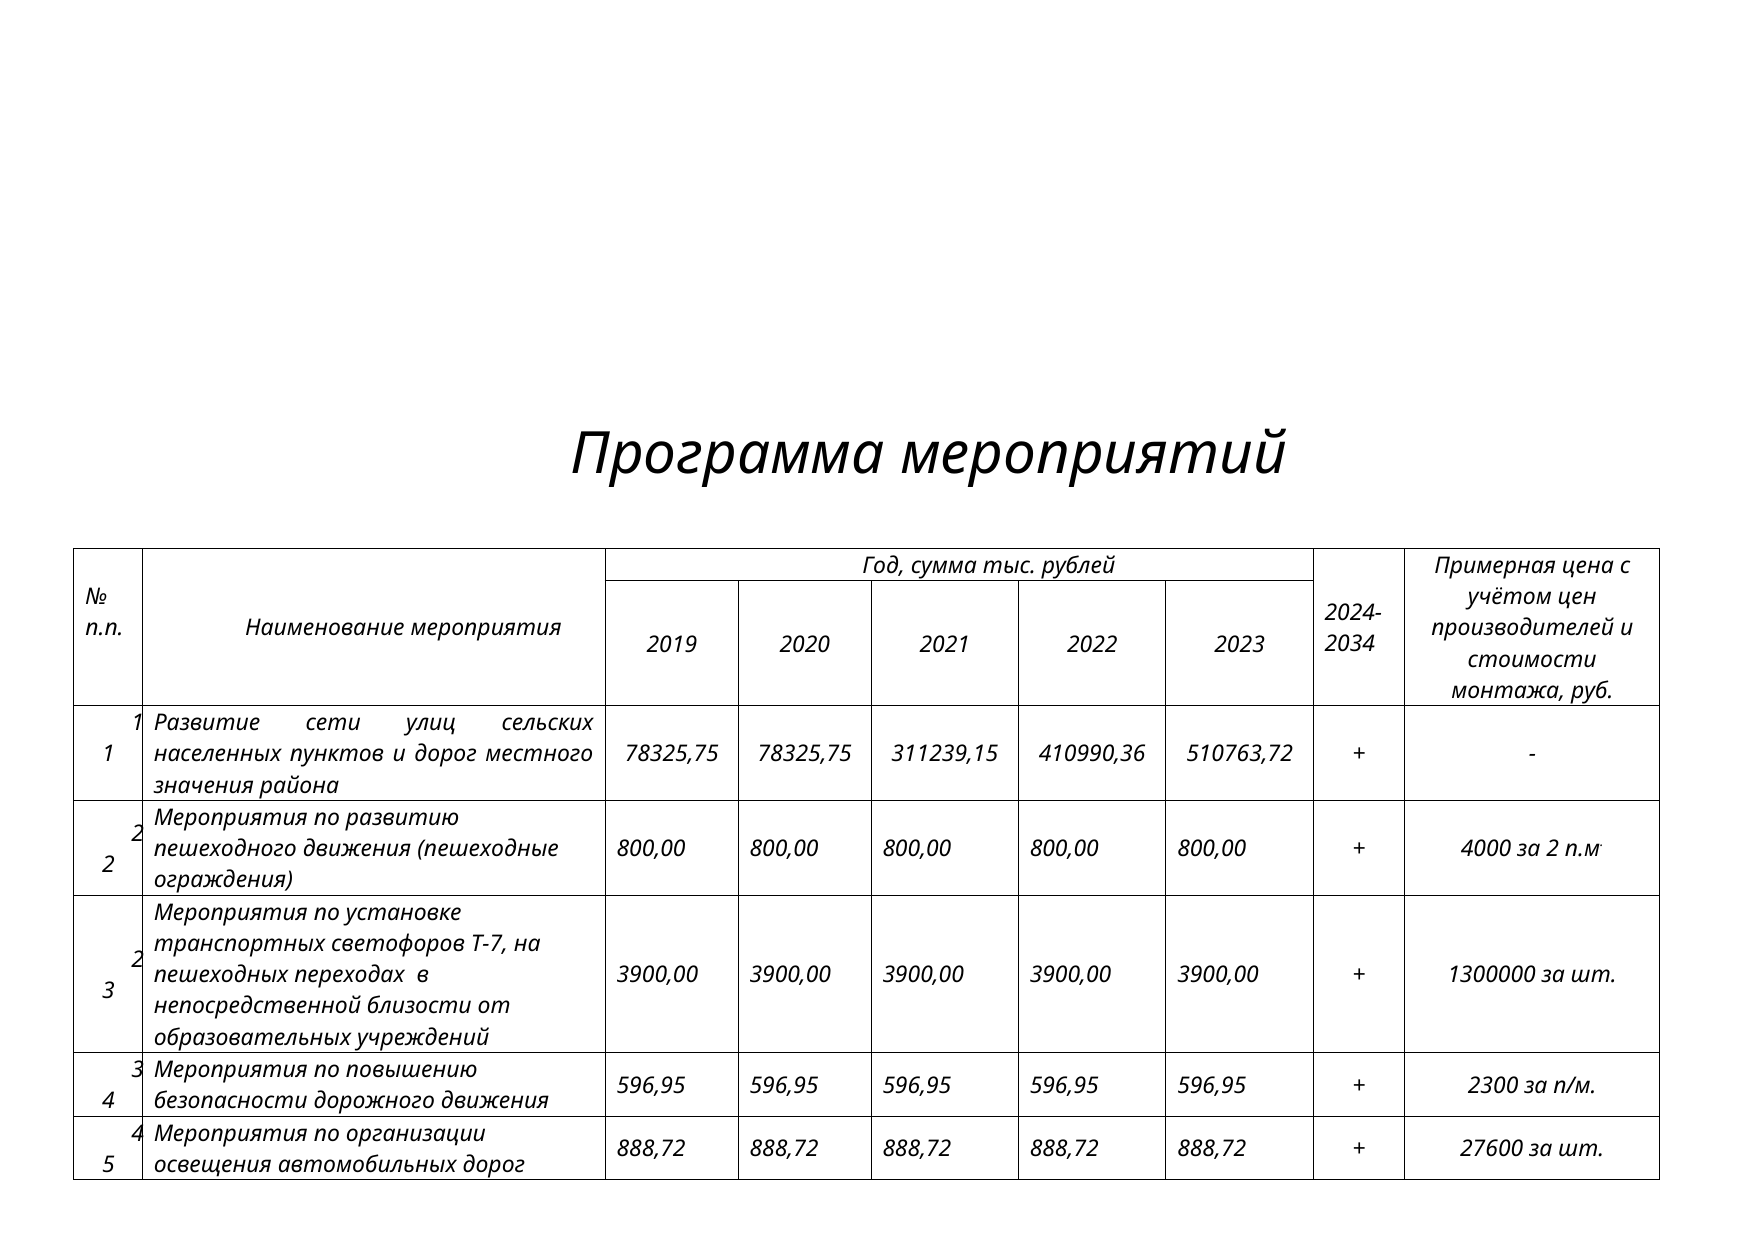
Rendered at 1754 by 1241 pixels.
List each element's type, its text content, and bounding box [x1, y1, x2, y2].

table_cell 596,95 [606, 1053, 738, 1116]
table_cell 888,72 [872, 1117, 1018, 1179]
table_header 2024-2034 [1314, 549, 1404, 705]
table_cell 4000 за 2 п.м. [1405, 801, 1659, 895]
table_cell Мероприятия по повышению безопасности дорожного движения [143, 1053, 605, 1116]
table_cell 596,95 [1019, 1053, 1165, 1116]
table_cell Мероприятия по установке транспортных светофоров Т-7, на пешеходных переходах в непосредственной близости от образовательных учреждений [143, 896, 605, 1052]
table_header Год, сумма тыс. рублей [606, 549, 1313, 580]
table_header Примерная цена с учётом цен производителей и стоимости монтажа, руб. [1405, 549, 1659, 705]
table_cell 3900,00 [739, 896, 871, 1052]
table_cell 3900,00 [872, 896, 1018, 1052]
table_cell 410990,36 [1019, 706, 1165, 800]
table_cell 800,00 [606, 801, 738, 895]
table_cell + [1314, 801, 1404, 895]
table_cell 596,95 [1166, 1053, 1313, 1116]
table_cell 27600 за шт. [1405, 1117, 1659, 1179]
table_cell 45 [74, 1117, 142, 1179]
table_cell 888,72 [739, 1117, 871, 1179]
table_cell 510763,72 [1166, 706, 1313, 800]
table_cell 800,00 [739, 801, 871, 895]
text Программа мероприятий [103, 412, 1695, 491]
table_cell 888,72 [1166, 1117, 1313, 1179]
table_cell 3900,00 [1019, 896, 1165, 1052]
table_cell 311239,15 [872, 706, 1018, 800]
table_cell - [1405, 706, 1659, 800]
table_cell 2019 [606, 581, 738, 705]
table_cell 23 [74, 896, 142, 1052]
table_cell 888,72 [606, 1117, 738, 1179]
table_cell 11 [74, 706, 142, 800]
table_cell 78325,75 [739, 706, 871, 800]
table_cell 800,00 [1019, 801, 1165, 895]
table_cell 596,95 [872, 1053, 1018, 1116]
table_cell 2022 [1019, 581, 1165, 705]
table_cell 888,72 [1019, 1117, 1165, 1179]
table_cell + [1314, 896, 1404, 1052]
table_cell 2021 [872, 581, 1018, 705]
table_cell 596,95 [739, 1053, 871, 1116]
table_cell 2023 [1166, 581, 1313, 705]
table_cell 78325,75 [606, 706, 738, 800]
table_cell 1300000 за шт. [1405, 896, 1659, 1052]
table_cell + [1314, 1053, 1404, 1116]
table_header № п.п. [74, 549, 142, 705]
table_cell 3900,00 [606, 896, 738, 1052]
table_cell 34 [74, 1053, 142, 1116]
table_cell Развитие сети улиц сельских населенных пунктов и дорог местного значения района [143, 706, 605, 800]
table_cell Мероприятия по организации освещения автомобильных дорог [143, 1117, 605, 1179]
table_header Наименование мероприятия [143, 549, 605, 705]
table_cell 2300 за п/м. [1405, 1053, 1659, 1116]
table_cell + [1314, 706, 1404, 800]
table_cell Мероприятия по развитию пешеходного движения (пешеходные ограждения) [143, 801, 605, 895]
table_cell 2020 [739, 581, 871, 705]
table_cell 800,00 [1166, 801, 1313, 895]
table_cell 800,00 [872, 801, 1018, 895]
table_cell 3900,00 [1166, 896, 1313, 1052]
table_cell 22 [74, 801, 142, 895]
table_cell + [1314, 1117, 1404, 1179]
